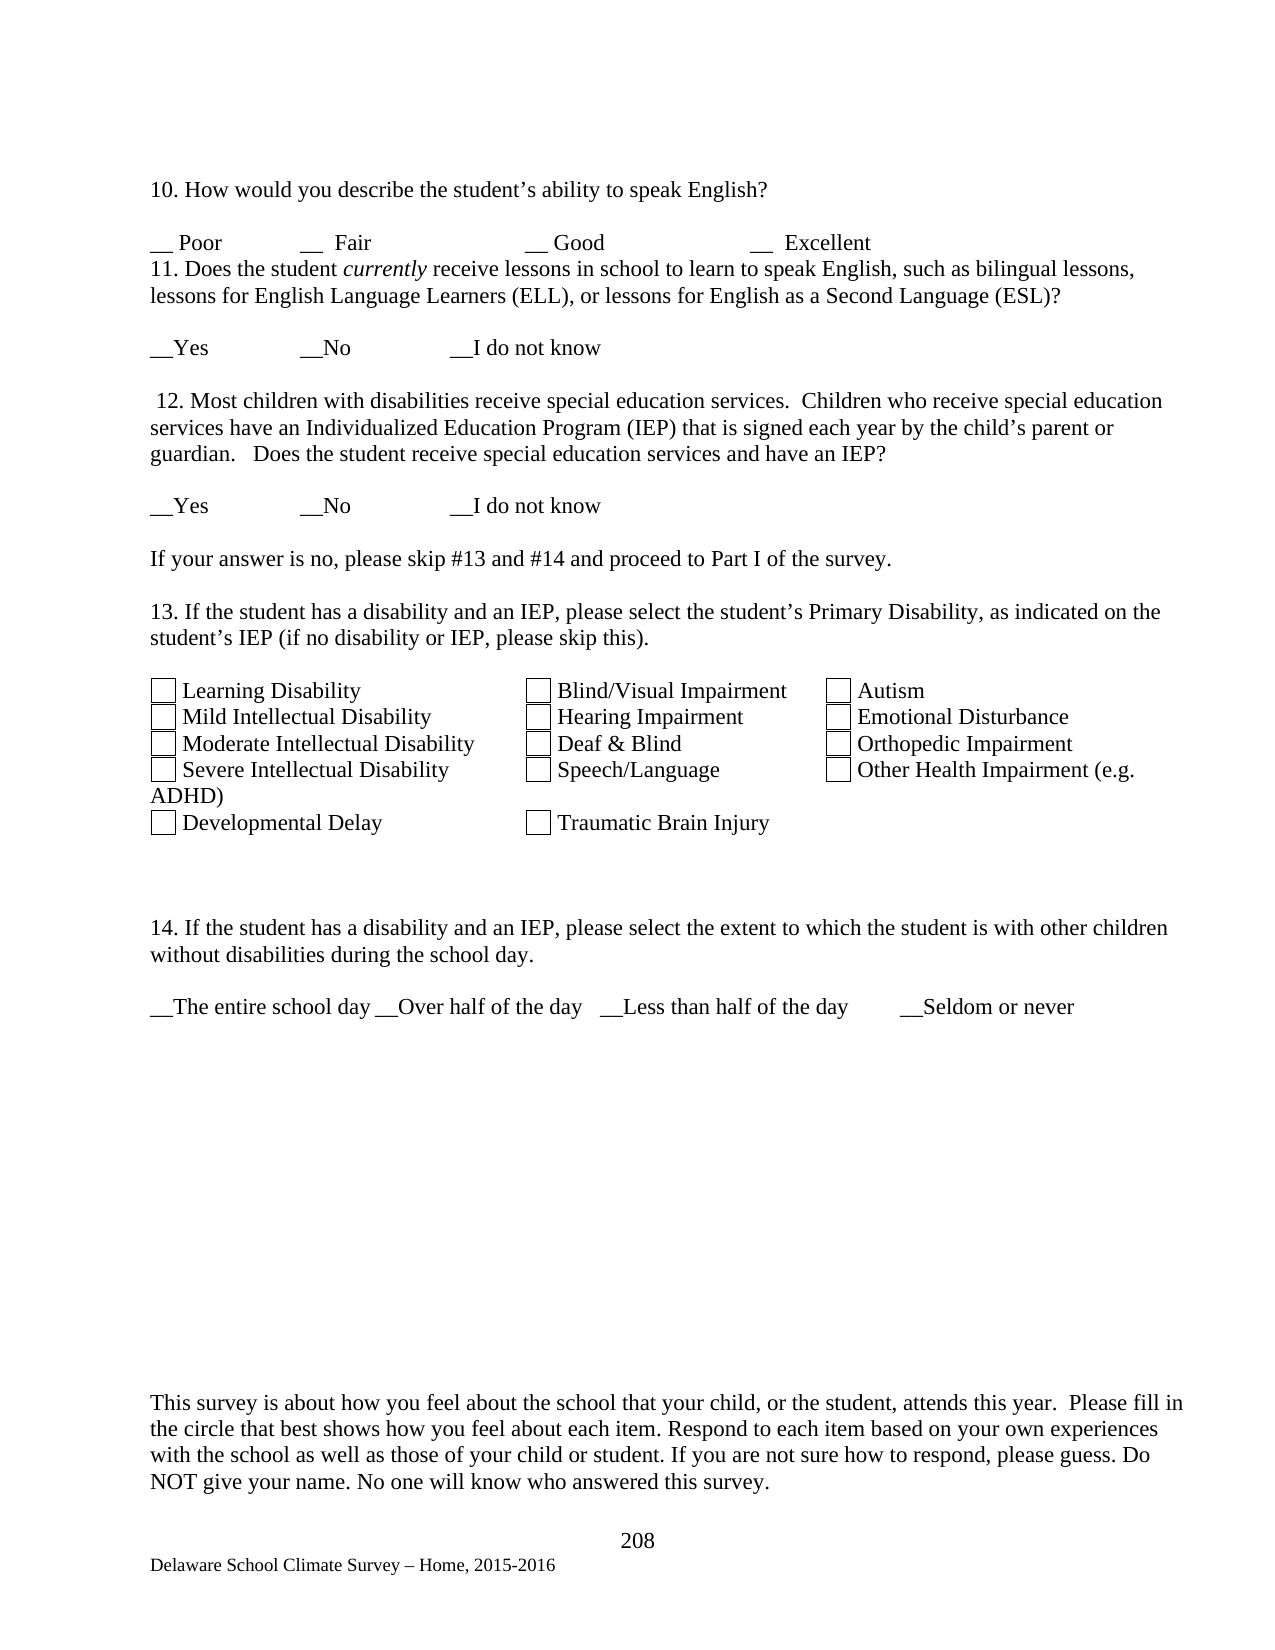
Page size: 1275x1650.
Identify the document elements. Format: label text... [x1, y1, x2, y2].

text __ Poor __ Fair __ Good __ Excellent [150, 229, 1200, 255]
text Severe Intellectual Disability Speech/Language Other Health Impairment (e.g. ADHD) [150, 756, 1200, 809]
text 10. How would you describe the student’s ability to speak English? [150, 176, 1200, 203]
text Learning Disability Blind/Visual Impairment Autism [150, 677, 1200, 703]
text This survey is about how you feel about the school that your child, or the student, attends this year. Please fill in the circle that best shows how you feel about each item. Respond to each item based on your own experiences with the school as well as those of your child or student. If you are not sure how to respond, please guess. Do NOT give your name. No one will know who answered this survey. [150, 1389, 1200, 1494]
text 14. If the student has a disability and an IEP, please select the extent to which the student is with other children without disabilities during the school day. [150, 914, 1200, 967]
text __The entire school day __Over half of the day __Less than half of the day __Seldom or never [150, 993, 1200, 1020]
text 13. If the student has a disability and an IEP, please select the student’s Primary Disability, as indicated on the student’s IEP (if no disability or IEP, please skip this). [150, 598, 1200, 651]
text 12. Most children with disabilities receive special education services. Children who receive special education services have an Individualized Education Program (IEP) that is signed each year by the child’s parent or guardian. Does the student receive special education services and have an IEP? [150, 387, 1200, 466]
text Moderate Intellectual Disability Deaf & Blind Orthopedic Impairment [150, 730, 1200, 756]
text Mild Intellectual Disability Hearing Impairment Emotional Disturbance [150, 703, 1200, 730]
text If your answer is no, please skip #13 and #14 and proceed to Part I of the survey. [150, 545, 1200, 572]
text __Yes __No __I do not know [150, 493, 1200, 519]
text 11. Does the student currently receive lessons in school to learn to speak English, such as bilingual lessons, lessons for English Language Learners (ELL), or lessons for English as a Second Language (ESL)? [150, 255, 1200, 308]
text __Yes __No __I do not know [150, 334, 1200, 361]
text Developmental Delay Traumatic Brain Injury [150, 809, 1200, 835]
